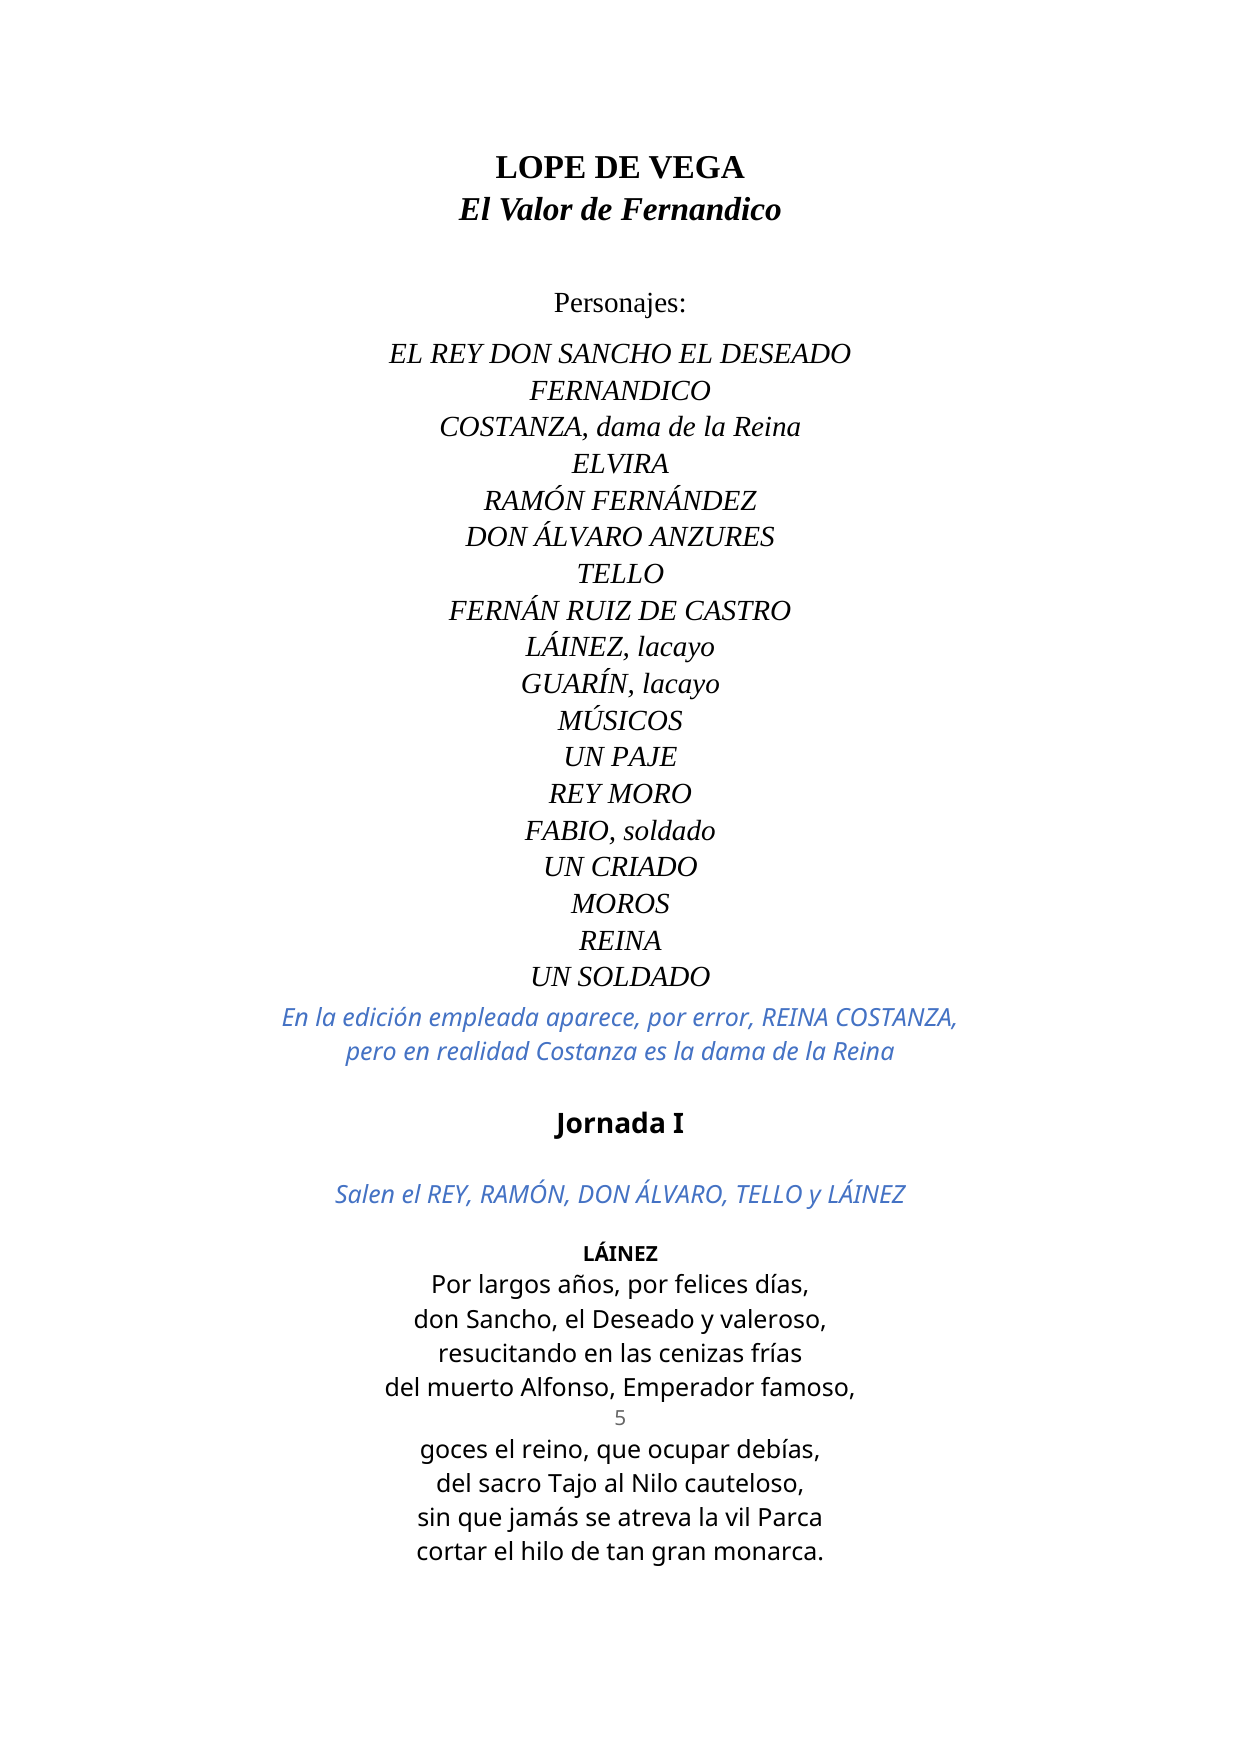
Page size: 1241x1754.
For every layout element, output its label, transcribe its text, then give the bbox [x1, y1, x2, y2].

text goces el reino, que ocupar debías, [177, 1432, 1063, 1466]
text LÁINEZ [177, 1239, 1063, 1267]
text del sacro Tajo al Nilo cauteloso, [177, 1466, 1063, 1500]
text Por largos años, por felices días, [177, 1267, 1063, 1301]
text LOPE DE VEGA El Valor de Fernandico [177, 148, 1063, 227]
text sin que jamás se atreva la vil Parca [177, 1500, 1063, 1534]
text Jornada I [177, 1103, 1063, 1141]
text cortar el hilo de tan gran monarca. [177, 1534, 1063, 1568]
text 5 [177, 1403, 1063, 1432]
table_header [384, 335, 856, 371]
text Salen el REY, RAMÓN, DON ÁLVARO, TELLO y LÁINEZ [177, 1176, 1063, 1210]
text Personajes: [177, 286, 1063, 319]
text En la edición empleada aparece, por error, REINA COSTANZA, pero en realidad Costanza es la dama de la Reina [177, 1000, 1063, 1068]
text don Sancho, el Deseado y valeroso, [177, 1301, 1063, 1335]
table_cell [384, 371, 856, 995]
text resucitando en las cenizas frías [177, 1335, 1063, 1369]
text del muerto Alfonso, Emperador famoso, [177, 1369, 1063, 1403]
